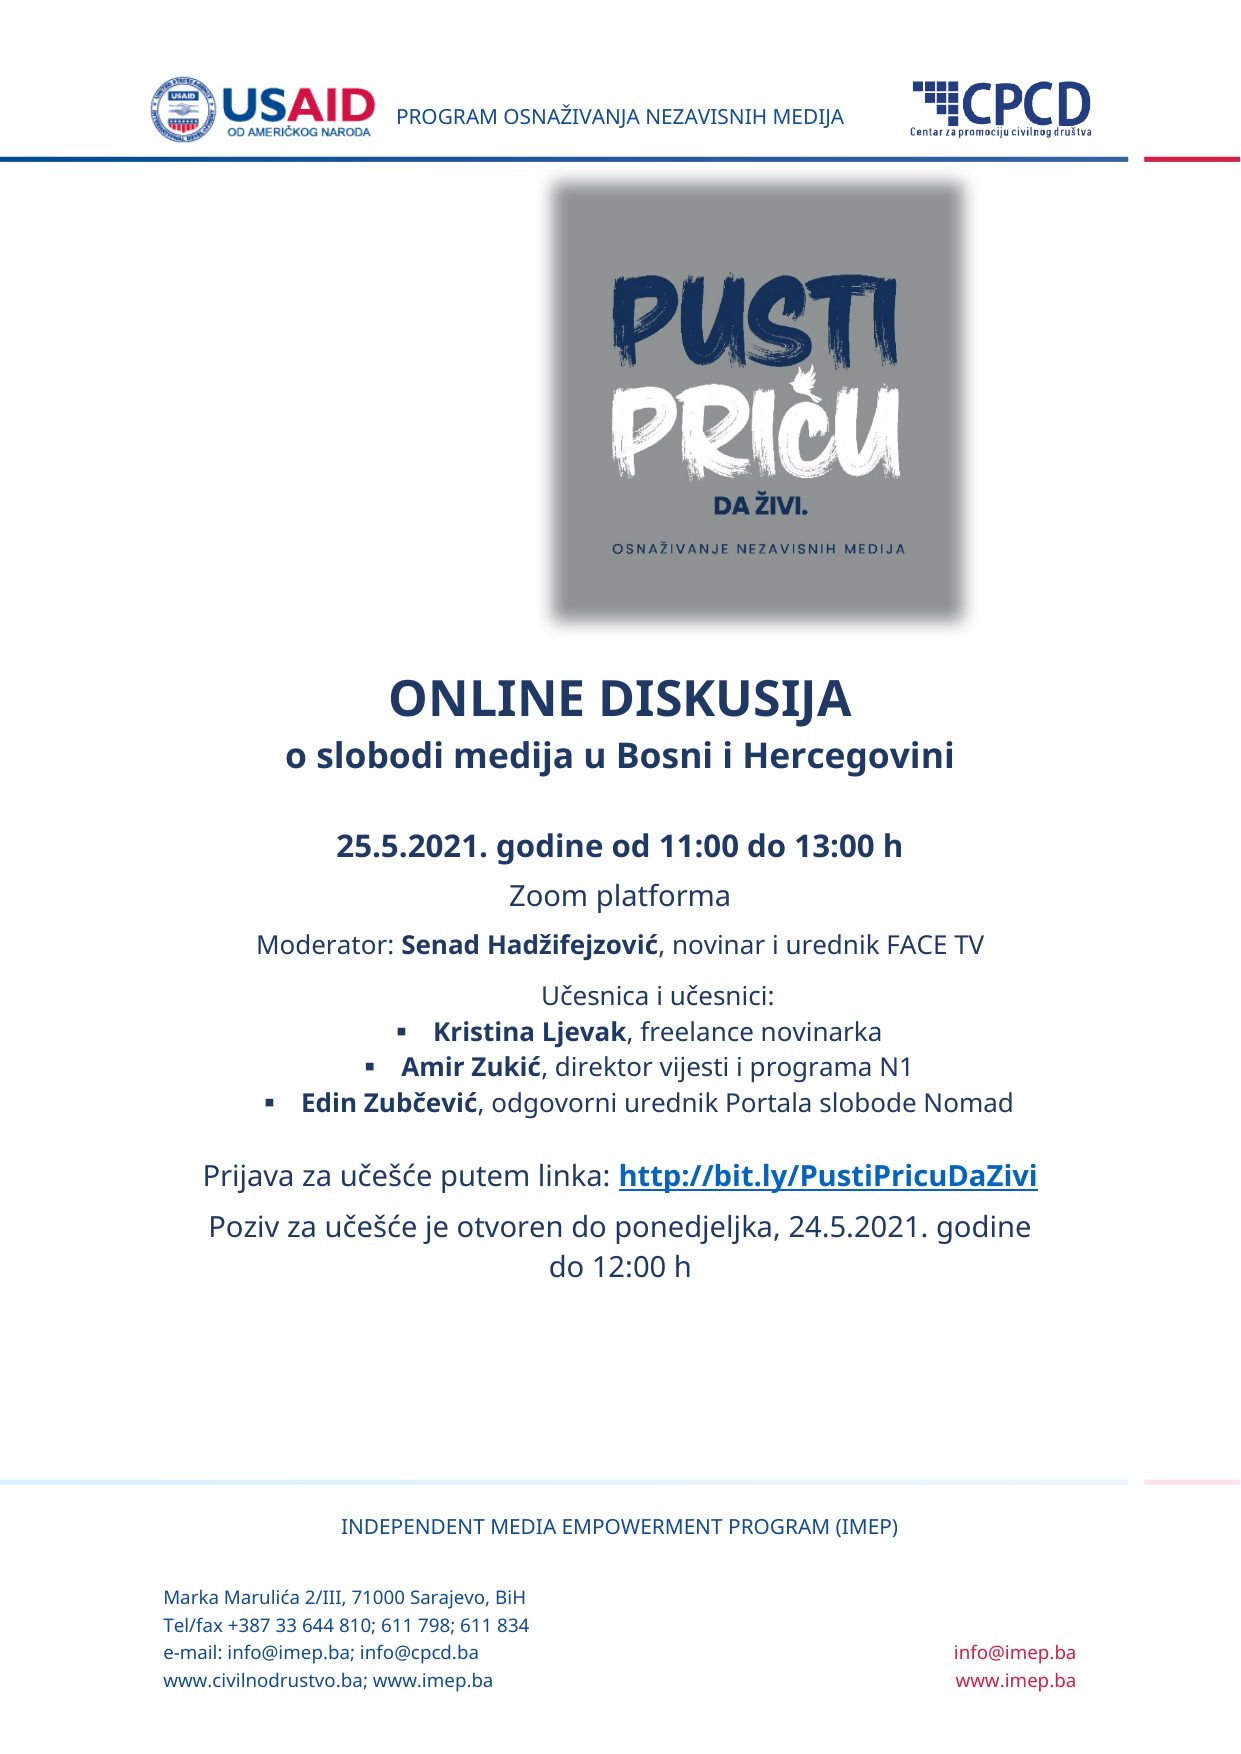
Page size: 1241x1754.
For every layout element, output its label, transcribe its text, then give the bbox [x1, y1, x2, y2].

table_cell Učesnica i učesnici: Kristina Ljevak, freelance novinarka Amir Zukić, direktor vijesti i programa N1 Edin Zubčević, odgovorni urednik Portala slobode Nomad [166, 978, 1074, 1155]
picture [910, 81, 1091, 138]
picture [564, 194, 952, 610]
text o slobodi medija u Bosni i Hercegovini [148, 731, 1093, 779]
table_cell Poziv za učešće je otvoren do ponedjeljka, 24.5.2021. godine do 12:00 h [166, 1206, 1074, 1286]
table_cell Prijava za učešće putem linka: http://bit.ly/PustiPricuDaZivi [166, 1155, 1074, 1206]
table_cell Moderator: Senad Hadžifejzović, novinar i urednik FACE TV [166, 927, 1074, 978]
table_cell Zoom platforma [166, 876, 1074, 927]
picture [0, 55, 1241, 169]
table_header 25.5.2021. godine od 11:00 do 13:00 h [166, 825, 1074, 876]
text ONLINE DISKUSIJA [148, 663, 1093, 731]
